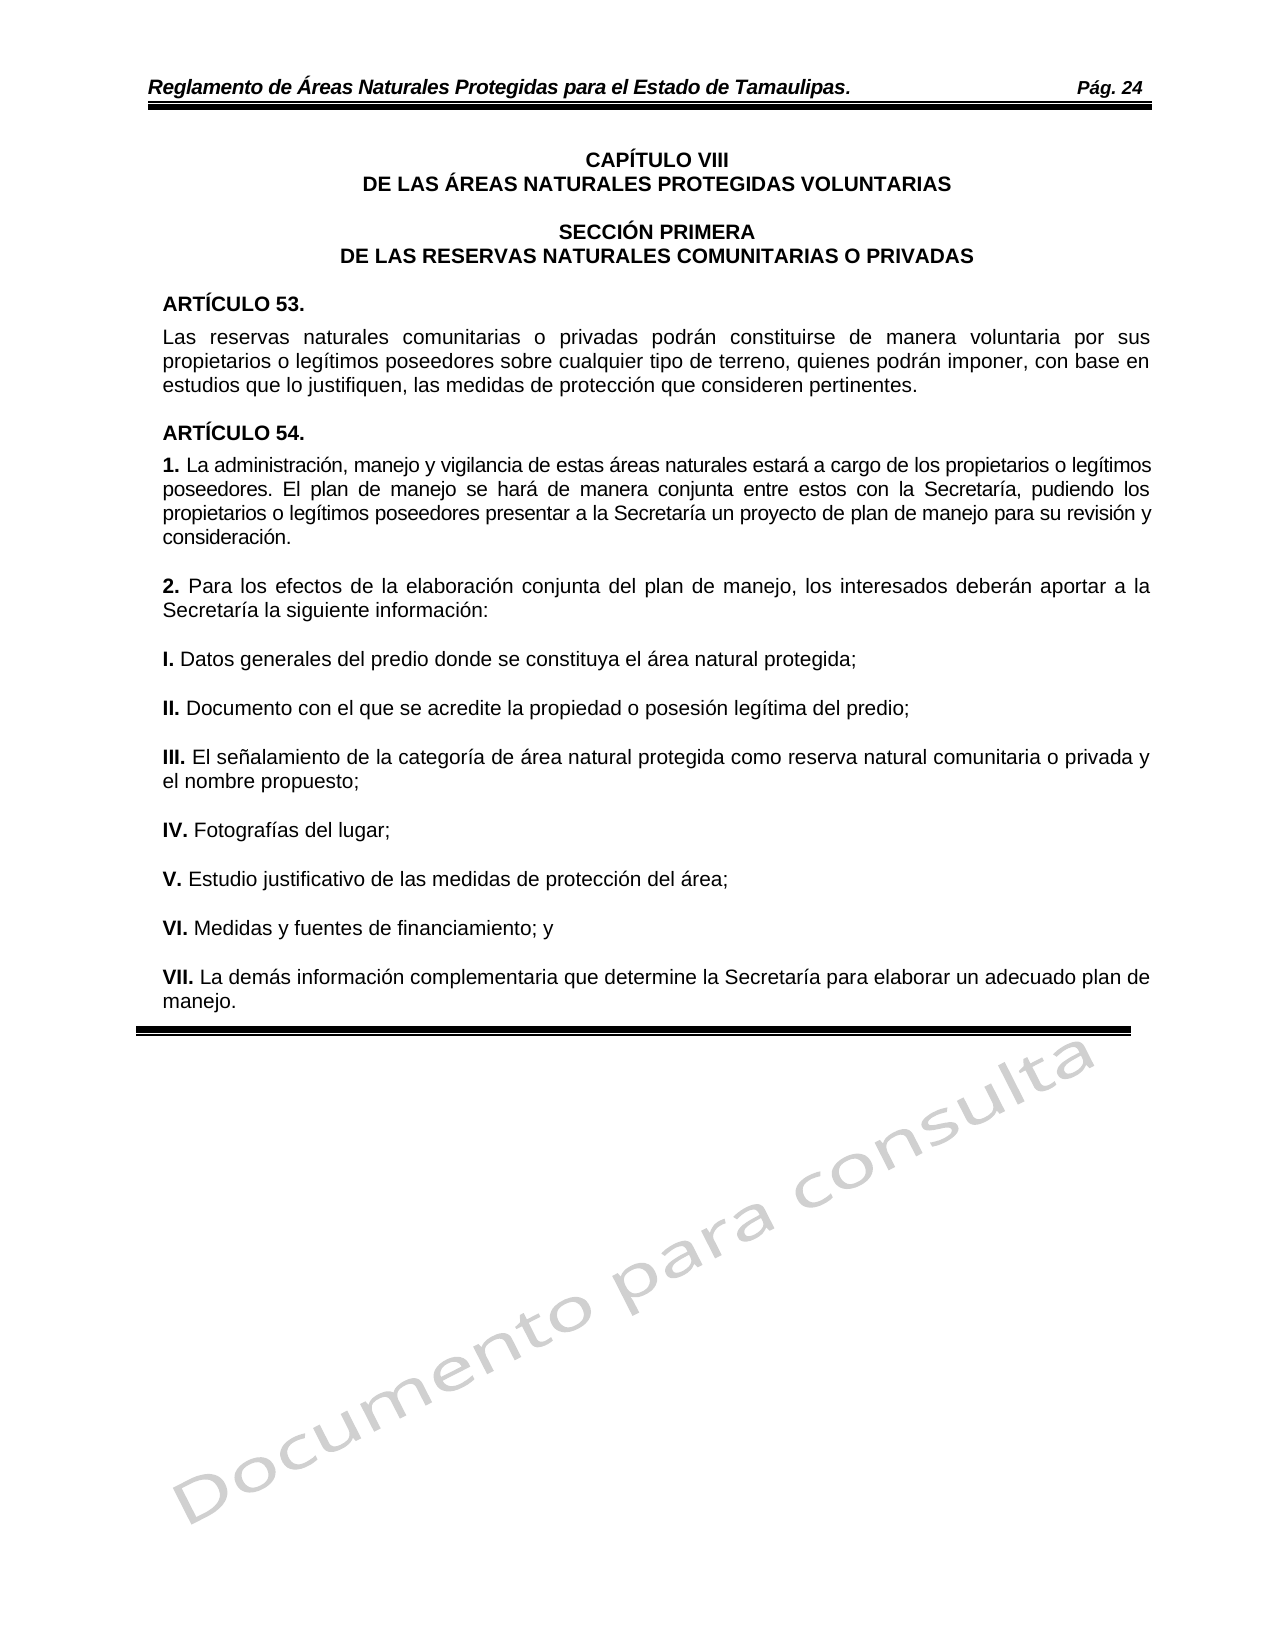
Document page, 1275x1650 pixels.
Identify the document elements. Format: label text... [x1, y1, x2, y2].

text V. Estudio justificativo de las medidas de protección del área; [162, 867, 1152, 891]
text I. Datos generales del predio donde se constituya el área natural protegida; [162, 647, 1152, 671]
text CAPÍTULO VIII [162, 148, 1152, 172]
text II. Documento con el que se acredite la propiedad o posesión legítima del predio; [162, 696, 1152, 720]
text DE LAS ÁREAS NATURALES PROTEGIDAS VOLUNTARIAS [162, 172, 1152, 196]
text Las reservas naturales comunitarias o privadas podrán constituirse de manera voluntaria por sus propietarios o legítimos poseedores sobre cualquier tipo de terreno, quienes podrán imponer, con base en estudios que lo justifiquen, las medidas de protección que consideren pertinentes. [162, 325, 1152, 397]
text DE LAS RESERVAS NATURALES COMUNITARIAS O PRIVADAS [162, 243, 1152, 267]
text VII. La demás información complementaria que determine la Secretaría para elaborar un adecuado plan de manejo. [162, 965, 1152, 1013]
text SECCIÓN PRIMERA [162, 219, 1152, 243]
text 1. La administración, manejo y vigilancia de estas áreas naturales estará a cargo de los propietarios o legítimos poseedores. El plan de manejo se hará de manera conjunta entre estos con la Secretaría, pudiendo los propietarios o legítimos poseedores presentar a la Secretaría un proyecto de plan de manejo para su revisión y consideración. [162, 453, 1152, 549]
text ARTÍCULO 53. [162, 291, 1152, 315]
text VI. Medidas y fuentes de financiamiento; y [162, 916, 1152, 940]
text IV. Fotografías del lugar; [162, 818, 1152, 842]
text ARTÍCULO 54. [162, 421, 1152, 445]
text III. El señalamiento de la categoría de área natural protegida como reserva natural comunitaria o privada y el nombre propuesto; [162, 745, 1152, 793]
text 2. Para los efectos de la elaboración conjunta del plan de manejo, los interesados deberán aportar a la Secretaría la siguiente información: [162, 574, 1152, 622]
